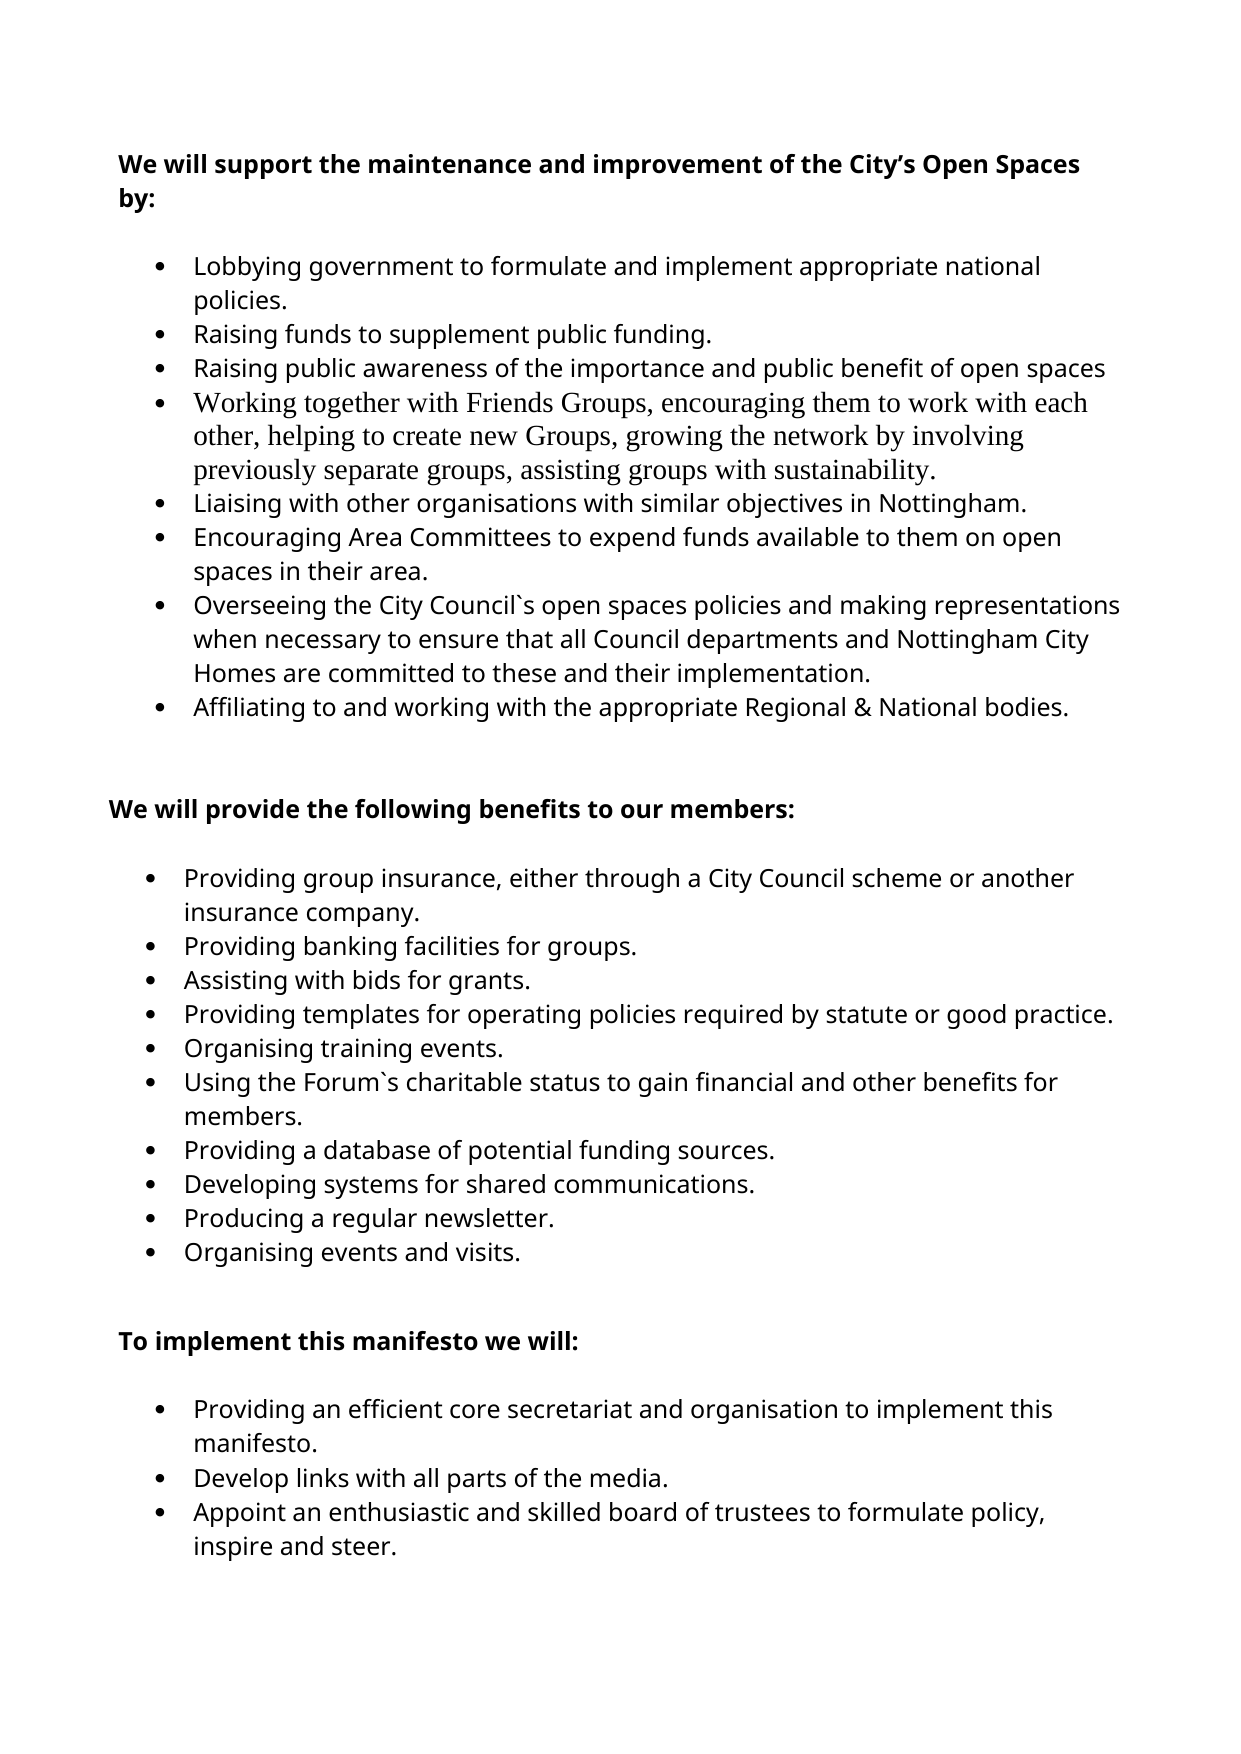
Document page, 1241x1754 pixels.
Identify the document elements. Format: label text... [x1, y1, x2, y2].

list Providing a database of potential funding sources. [146, 1133, 1122, 1167]
list Providing group insurance, either through a City Council scheme or another insurance company. [146, 860, 1122, 928]
list Using the Forum`s charitable status to gain financial and other benefits for members. [146, 1065, 1122, 1133]
list Organising events and visits. [146, 1235, 1122, 1269]
list Providing templates for operating policies required by statute or good practice. [146, 997, 1122, 1031]
list Assisting with bids for grants. [146, 962, 1122, 997]
list Organising training events. [146, 1031, 1122, 1065]
list Lobbying government to formulate and implement appropriate national policies. [156, 249, 1122, 317]
list Producing a regular newsletter. [146, 1201, 1122, 1235]
list Working together with Friends Groups, encouraging them to work with each other, helping to create new Groups, growing the network by involving previously separate groups, assisting groups with sustainability. [156, 385, 1122, 486]
list Liaising with other organisations with similar objectives in Nottingham. [156, 486, 1122, 520]
list Encouraging Area Committees to expend funds available to them on open spaces in their area. [156, 520, 1122, 588]
list Overseeing the City Council`s open spaces policies and making representations when necessary to ensure that all Council departments and Nottingham City Homes are committed to these and their implementation. [156, 588, 1122, 690]
list Providing banking facilities for groups. [146, 928, 1122, 962]
list Affiliating to and working with the appropriate Regional & National bodies. [156, 690, 1122, 724]
text To implement this manifesto we will: [118, 1324, 1122, 1358]
list Raising public awareness of the importance and public benefit of open spaces [156, 351, 1122, 385]
list Appoint an enthusiastic and skilled board of trustees to formulate policy, inspire and steer. [156, 1494, 1122, 1562]
text We will support the maintenance and improvement of the City’s Open Spaces by: [118, 147, 1122, 215]
list Develop links with all parts of the media. [156, 1460, 1122, 1494]
list Raising funds to supplement public funding. [156, 317, 1122, 351]
list We will provide the following benefits to our members: [109, 792, 1122, 826]
list Providing an efficient core secretariat and organisation to implement this manifesto. [156, 1392, 1122, 1460]
list Developing systems for shared communications. [146, 1167, 1122, 1201]
